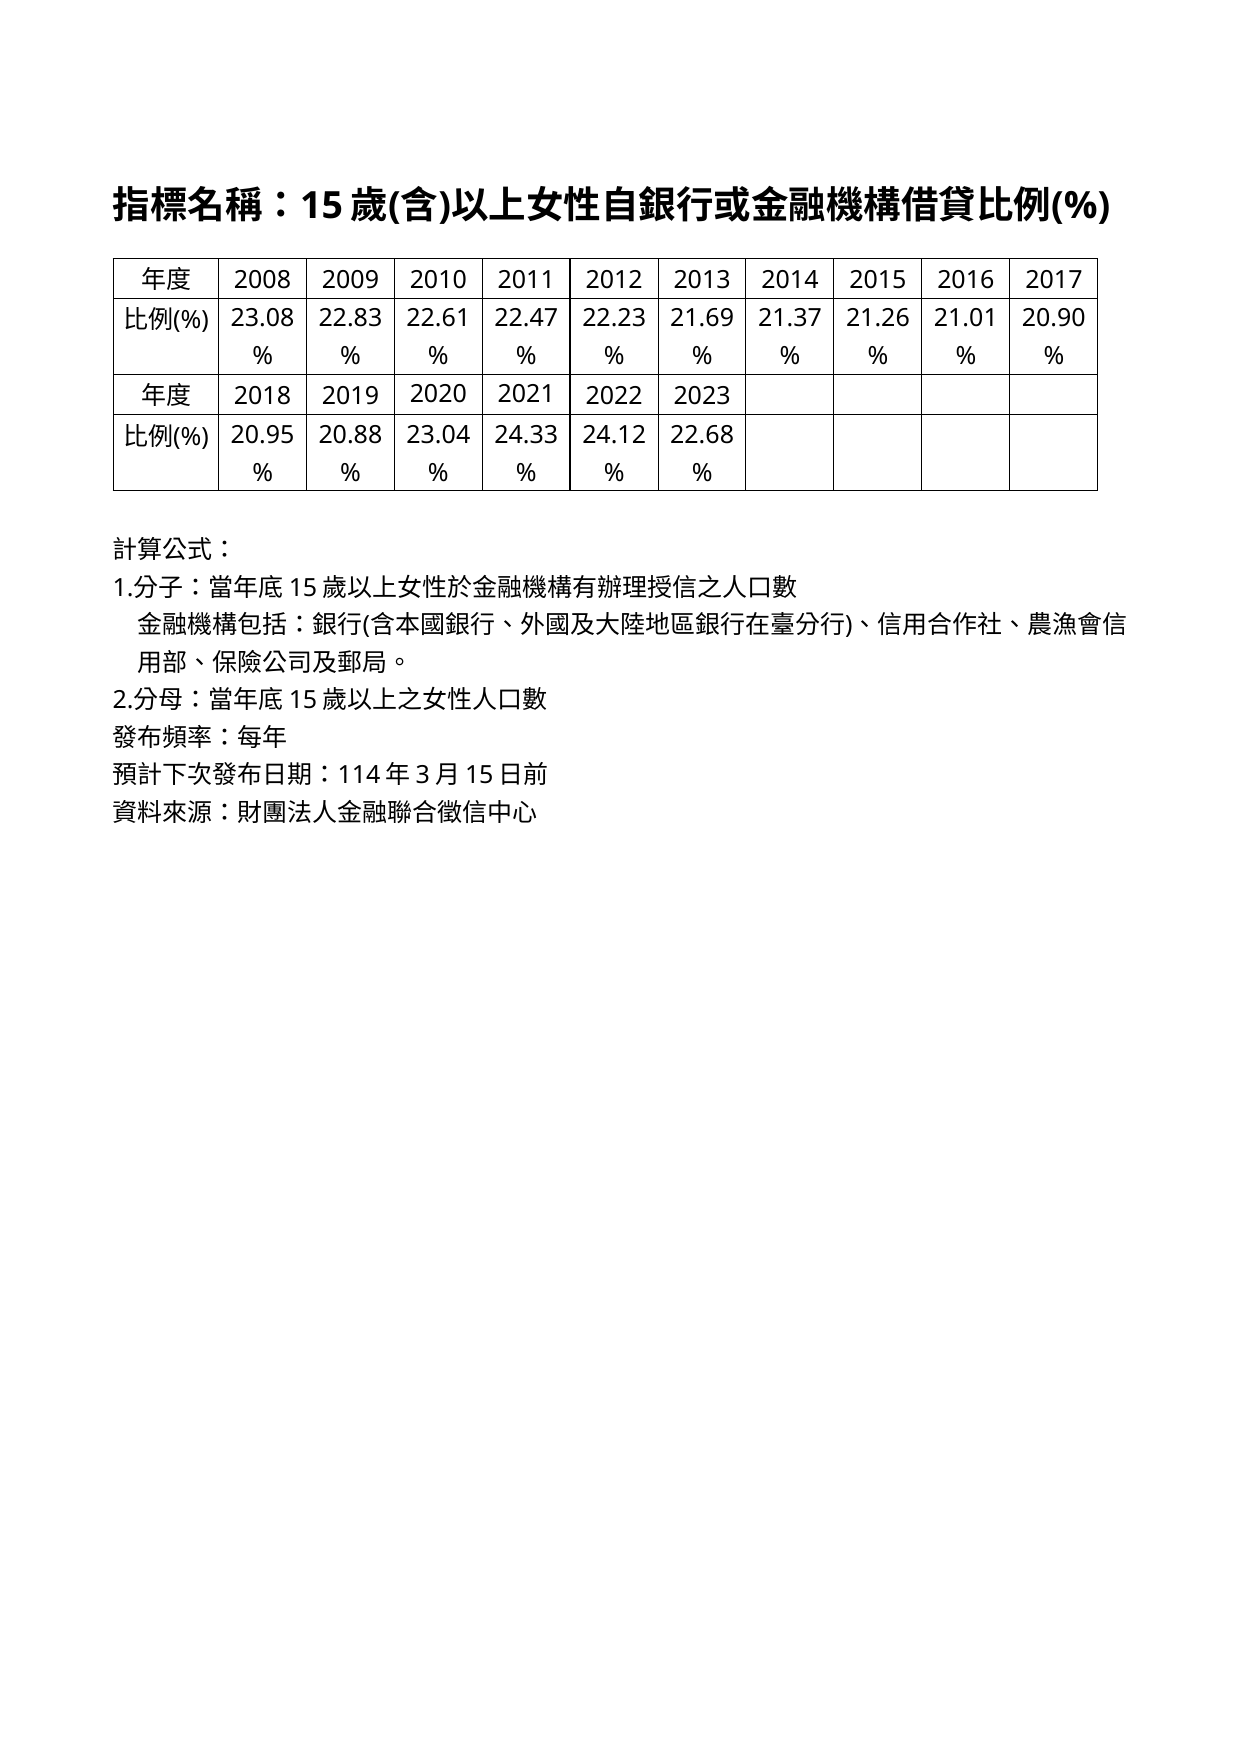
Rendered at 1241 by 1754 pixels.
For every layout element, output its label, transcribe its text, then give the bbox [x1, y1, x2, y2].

table_header 2010 [395, 259, 482, 297]
table_header 2015 [834, 259, 921, 297]
table_cell [746, 375, 833, 414]
table_cell 2019 [307, 375, 394, 414]
table_header 2011 [483, 259, 569, 297]
table_cell 21.37% [746, 299, 833, 373]
table_header 2013 [659, 259, 745, 297]
table_cell [1010, 375, 1097, 414]
table_cell [922, 375, 1009, 414]
text 預計下次發布日期：114年3月15日前 [112, 754, 1128, 791]
table_header 2009 [307, 259, 394, 297]
table_cell 22.68% [659, 415, 745, 490]
table_header 2014 [746, 259, 833, 297]
table_cell 2018 [219, 375, 306, 414]
table_cell 20.88% [307, 415, 394, 490]
table_header 2008 [219, 259, 306, 297]
text 計算公式： [112, 529, 1128, 566]
text 金融機構包括：銀行(含本國銀行、外國及大陸地區銀行在臺分行)、信用合作社、農漁會信用部、保險公司及郵局。 [137, 604, 1128, 679]
table_cell [834, 415, 921, 490]
text 2.分母：當年底15歲以上之女性人口數 [112, 679, 1128, 716]
table_cell 24.33% [483, 415, 569, 490]
table_cell 22.47% [483, 299, 569, 373]
text 資料來源：財團法人金融聯合徵信中心 [112, 791, 1128, 829]
table_cell 比例(%) [114, 299, 218, 373]
table_cell [1010, 415, 1097, 490]
table_cell 23.04% [395, 415, 482, 490]
table_cell 2021 [483, 375, 569, 414]
table_cell [746, 415, 833, 490]
table_header 2017 [1010, 259, 1097, 297]
table_cell 2020 [395, 375, 482, 414]
text 1.分子：當年底15歲以上女性於金融機構有辦理授信之人口數 [112, 566, 1128, 604]
table_cell 21.69% [659, 299, 745, 373]
table_cell 年度 [114, 375, 218, 414]
text 發布頻率：每年 [112, 716, 1128, 754]
table_cell 22.23% [571, 299, 658, 373]
table_cell 比例(%) [114, 415, 218, 490]
text 指標名稱：15歲(含)以上女性自銀行或金融機構借貸比例(%) [112, 164, 1128, 239]
table_cell 2023 [659, 375, 745, 414]
table_header 年度 [114, 259, 218, 297]
table_cell 23.08% [219, 299, 306, 373]
table_cell 20.95% [219, 415, 306, 490]
table_cell 22.83% [307, 299, 394, 373]
table_cell 2022 [571, 375, 658, 414]
table_cell 24.12% [571, 415, 658, 490]
table_cell 21.26% [834, 299, 921, 373]
table_cell 21.01% [922, 299, 1009, 373]
table_cell 22.61% [395, 299, 482, 373]
table_header 2016 [922, 259, 1009, 297]
table_cell [922, 415, 1009, 490]
table_cell [834, 375, 921, 414]
table_header 2012 [571, 259, 658, 297]
table_cell 20.90% [1010, 299, 1097, 373]
